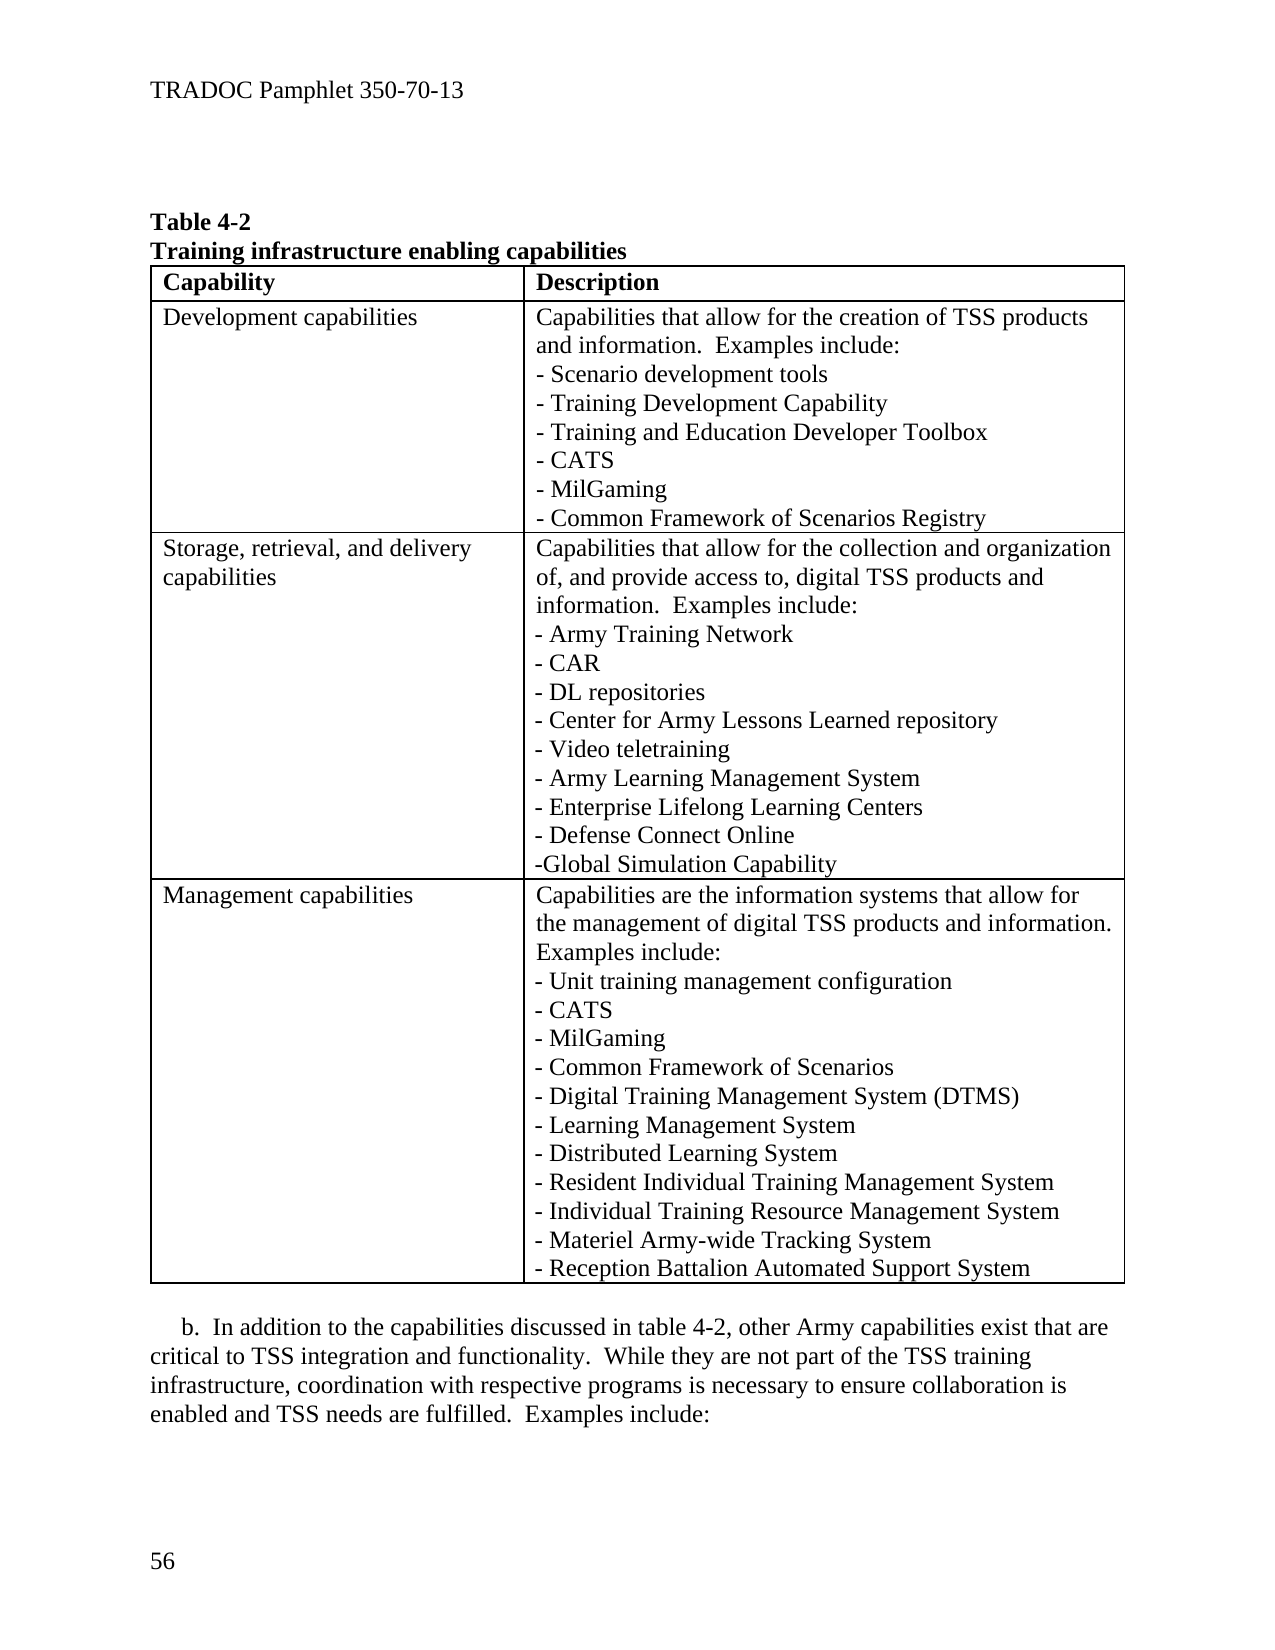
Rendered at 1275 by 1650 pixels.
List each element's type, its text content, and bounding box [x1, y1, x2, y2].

text b. In addition to the capabilities discussed in table 4-2, other Army capabilities exist that are critical to TSS integration and functionality. While they are not part of the TSS training infrastructure, coordination with respective programs is necessary to ensure collaboration is enabled and TSS needs are fulfilled. Examples include: [150, 1312, 1125, 1427]
table_cell Capabilities are the information systems that allow for the management of digital TSS products and information. Examples include: - Unit training management configuration - CATS - MilGaming - Common Framework of Scenarios - Digital Training Management System (DTMS) - Learning Management System - Distributed Learning System - Resident Individual Training Management System - Individual Training Resource Management System - Materiel Army-wide Tracking System - Reception Battalion Automated Support System [525, 880, 1124, 1282]
table_header Description [525, 267, 1124, 300]
table_cell Development capabilities [152, 302, 523, 532]
table_header Capability [152, 267, 523, 300]
table_cell Management capabilities [152, 880, 523, 1282]
table_cell Storage, retrieval, and delivery capabilities [152, 533, 523, 878]
table_cell Capabilities that allow for the collection and organization of, and provide access to, digital TSS products and information. Examples include: - Army Training Network - CAR - DL repositories - Center for Army Lessons Learned repository - Video teletraining - Army Learning Management System - Enterprise Lifelong Learning Centers - Defense Connect Online -Global Simulation Capability [525, 533, 1124, 878]
table_cell Capabilities that allow for the creation of TSS products and information. Examples include: - Scenario development tools - Training Development Capability - Training and Education Developer Toolbox - CATS - MilGaming - Common Framework of Scenarios Registry [525, 302, 1124, 532]
text Table 4-2 Training infrastructure enabling capabilities [150, 207, 1125, 265]
